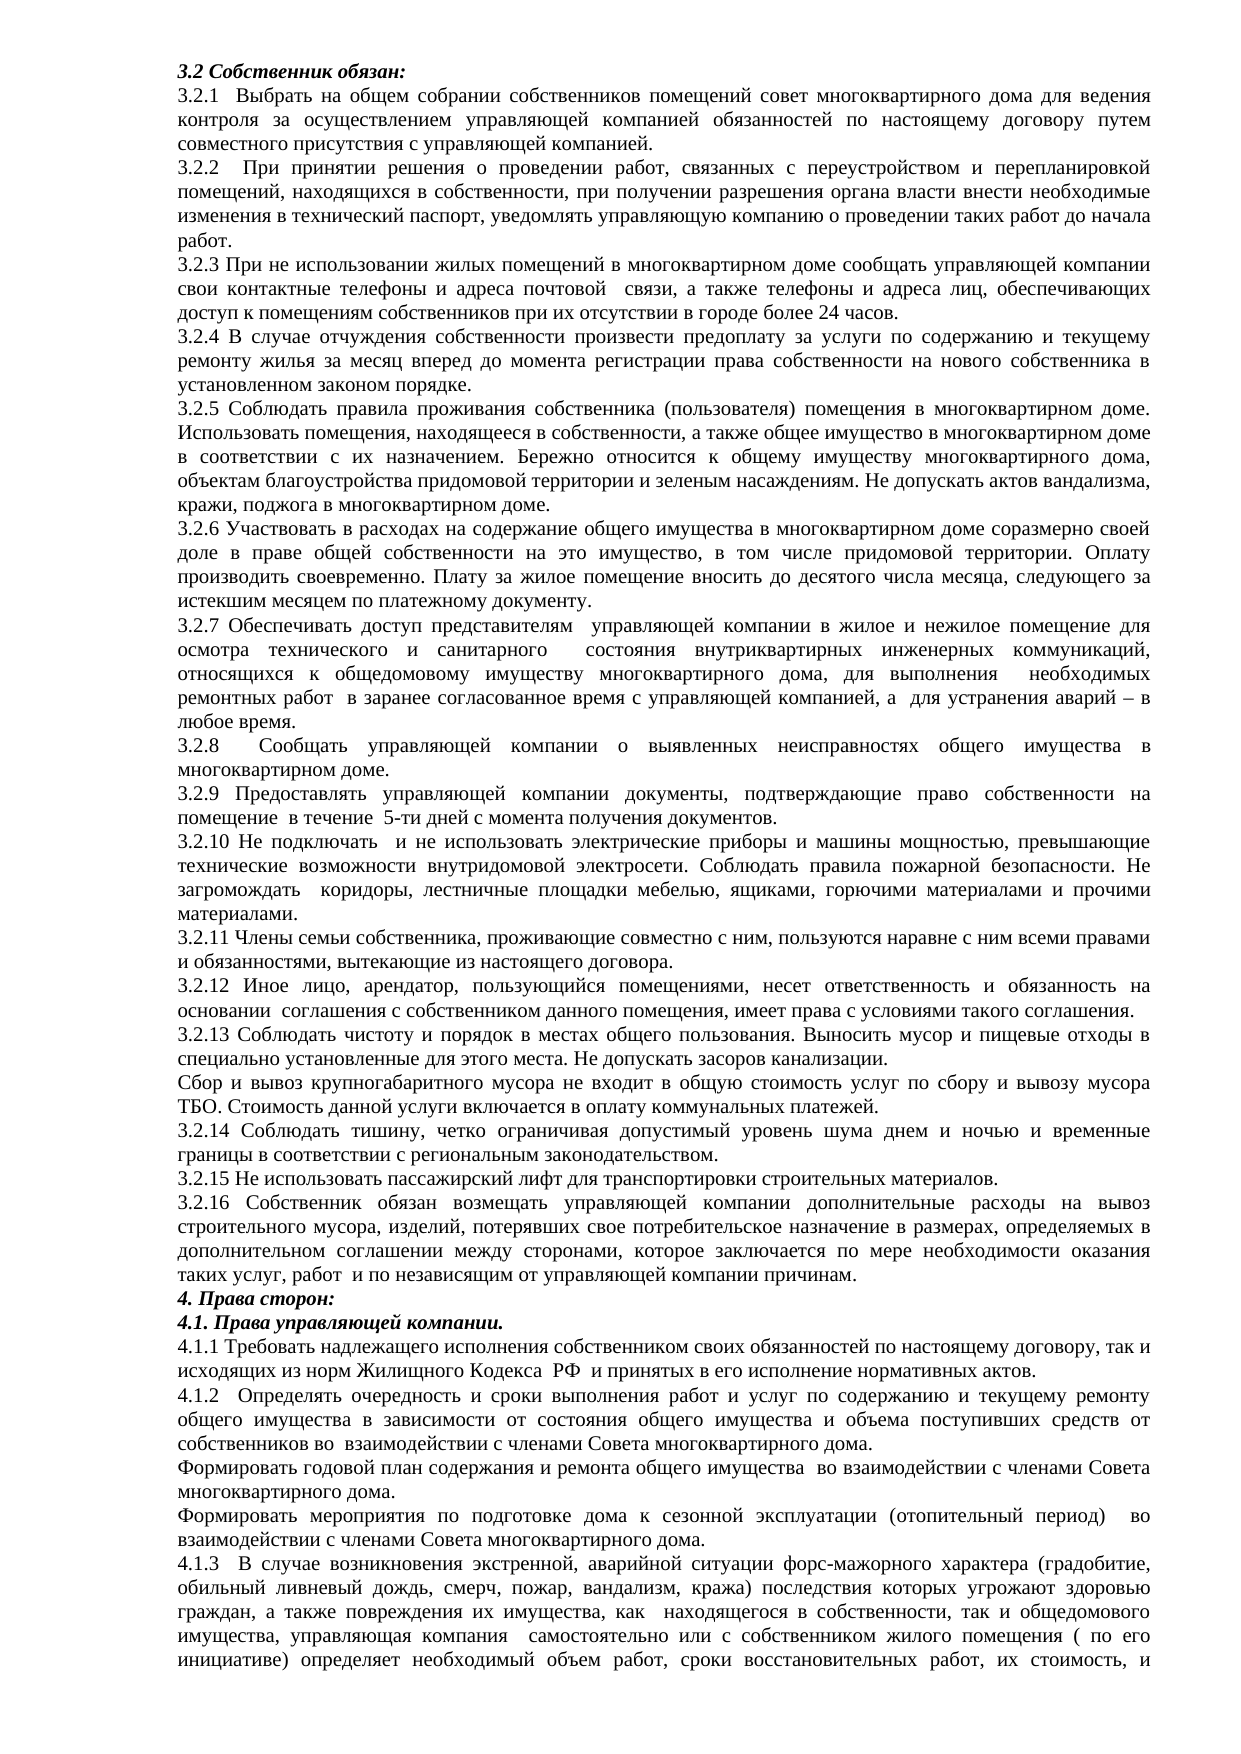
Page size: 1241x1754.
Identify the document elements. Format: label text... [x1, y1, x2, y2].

text Сбор и вывоз крупногабаритного мусора не входит в общую стоимость услуг по сбору и вывозу мусора ТБО. Стоимость данной услуги включается в оплату коммунальных платежей. [177, 1070, 1152, 1118]
text 3.2.2 При принятии решения о проведении работ, связанных с переустройством и перепланировкой помещений, находящихся в собственности, при получении разрешения органа власти внести необходимые изменения в технический паспорт, уведомлять управляющую компанию о проведении таких работ до начала работ. [177, 155, 1152, 252]
text 3.2.11 Члены семьи собственника, проживающие совместно с ним, пользуются наравне с ним всеми правами и обязанностями, вытекающие из настоящего договора. [177, 925, 1152, 973]
text 4.1.1 Требовать надлежащего исполнения собственником своих обязанностей по настоящему договору, так и исходящих из норм Жилищного Кодекса РФ и принятых в его исполнение нормативных актов. [177, 1334, 1152, 1382]
text 4.1.2 Определять очередность и сроки выполнения работ и услуг по содержанию и текущему ремонту общего имущества в зависимости от состояния общего имущества и объема поступивших средств от собственников во взаимодействии с членами Совета многоквартирного дома. [177, 1382, 1152, 1455]
text 3.2.10 Не подключать и не использовать электрические приборы и машины мощностью, превышающие технические возможности внутридомовой электросети. Соблюдать правила пожарной безопасности. Не загромождать коридоры, лестничные площадки мебелью, ящиками, горючими материалами и прочими материалами. [177, 829, 1152, 925]
text 3.2.9 Предоставлять управляющей компании документы, подтверждающие право собственности на помещение в течение 5-ти дней с момента получения документов. [177, 781, 1152, 829]
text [177, 1551, 1152, 1671]
text 3.2.6 Участвовать в расходах на содержание общего имущества в многоквартирном доме соразмерно своей доле в праве общей собственности на это имущество, в том числе придомовой территории. Оплату производить своевременно. Плату за жилое помещение вносить до десятого числа месяца, следующего за истекшим месяцем по платежному документу. [177, 516, 1152, 612]
text Формировать мероприятия по подготовке дома к сезонной эксплуатации (отопительный период) во взаимодействии с членами Совета многоквартирного дома. [177, 1503, 1152, 1551]
text 4.1. Права управляющей компании. [177, 1310, 1152, 1334]
text 4. Права сторон: [177, 1286, 1152, 1310]
text 3.2.14 Соблюдать тишину, четко ограничивая допустимый уровень шума днем и ночью и временные границы в соответствии с региональным законодательством. [177, 1118, 1152, 1166]
text 3.2.8 Сообщать управляющей компании о выявленных неисправностях общего имущества в многоквартирном доме. [177, 733, 1152, 781]
text 3.2.15 Не использовать пассажирский лифт для транспортировки строительных материалов. [177, 1166, 1152, 1190]
text Формировать годовой план содержания и ремонта общего имущества во взаимодействии с членами Совета многоквартирного дома. [177, 1455, 1152, 1503]
text 3.2.4 В случае отчуждения собственности произвести предоплату за услуги по содержанию и текущему ремонту жилья за месяц вперед до момента регистрации права собственности на нового собственника в установленном законом порядке. [177, 324, 1152, 396]
text 3.2.7 Обеспечивать доступ представителям управляющей компании в жилое и нежилое помещение для осмотра технического и санитарного состояния внутриквартирных инженерных коммуникаций, относящихся к общедомовому имуществу многоквартирного дома, для выполнения необходимых ремонтных работ в заранее согласованное время с управляющей компанией, а для устранения аварий – в любое время. [177, 612, 1152, 733]
text 3.2.3 При не использовании жилых помещений в многоквартирном доме сообщать управляющей компании свои контактные телефоны и адреса почтовой связи, а также телефоны и адреса лиц, обеспечивающих доступ к помещениям собственников при их отсутствии в городе более 24 часов. [177, 252, 1152, 324]
text 3.2.1 Выбрать на общем собрании собственников помещений совет многоквартирного дома для ведения контроля за осуществлением управляющей компанией обязанностей по настоящему договору путем совместного присутствия с управляющей компанией. [177, 83, 1152, 155]
text 3.2.16 Собственник обязан возмещать управляющей компании дополнительные расходы на вывоз строительного мусора, изделий, потерявших свое потребительское назначение в размерах, определяемых в дополнительном соглашении между сторонами, которое заключается по мере необходимости оказания таких услуг, работ и по независящим от управляющей компании причинам. [177, 1190, 1152, 1286]
text 3.2.13 Соблюдать чистоту и порядок в местах общего пользования. Выносить мусор и пищевые отходы в специально установленные для этого места. Не допускать засоров канализации. [177, 1022, 1152, 1070]
text 3.2.12 Иное лицо, арендатор, пользующийся помещениями, несет ответственность и обязанность на основании соглашения с собственником данного помещения, имеет права с условиями такого соглашения. [177, 973, 1152, 1022]
text 3.2.5 Соблюдать правила проживания собственника (пользователя) помещения в многоквартирном доме. Использовать помещения, находящееся в собственности, а также общее имущество в многоквартирном доме в соответствии с их назначением. Бережно относится к общему имуществу многоквартирного дома, объектам благоустройства придомовой территории и зеленым насаждениям. Не допускать актов вандализма, кражи, поджога в многоквартирном доме. [177, 396, 1152, 516]
text 3.2 Собственник обязан: [177, 59, 1152, 83]
